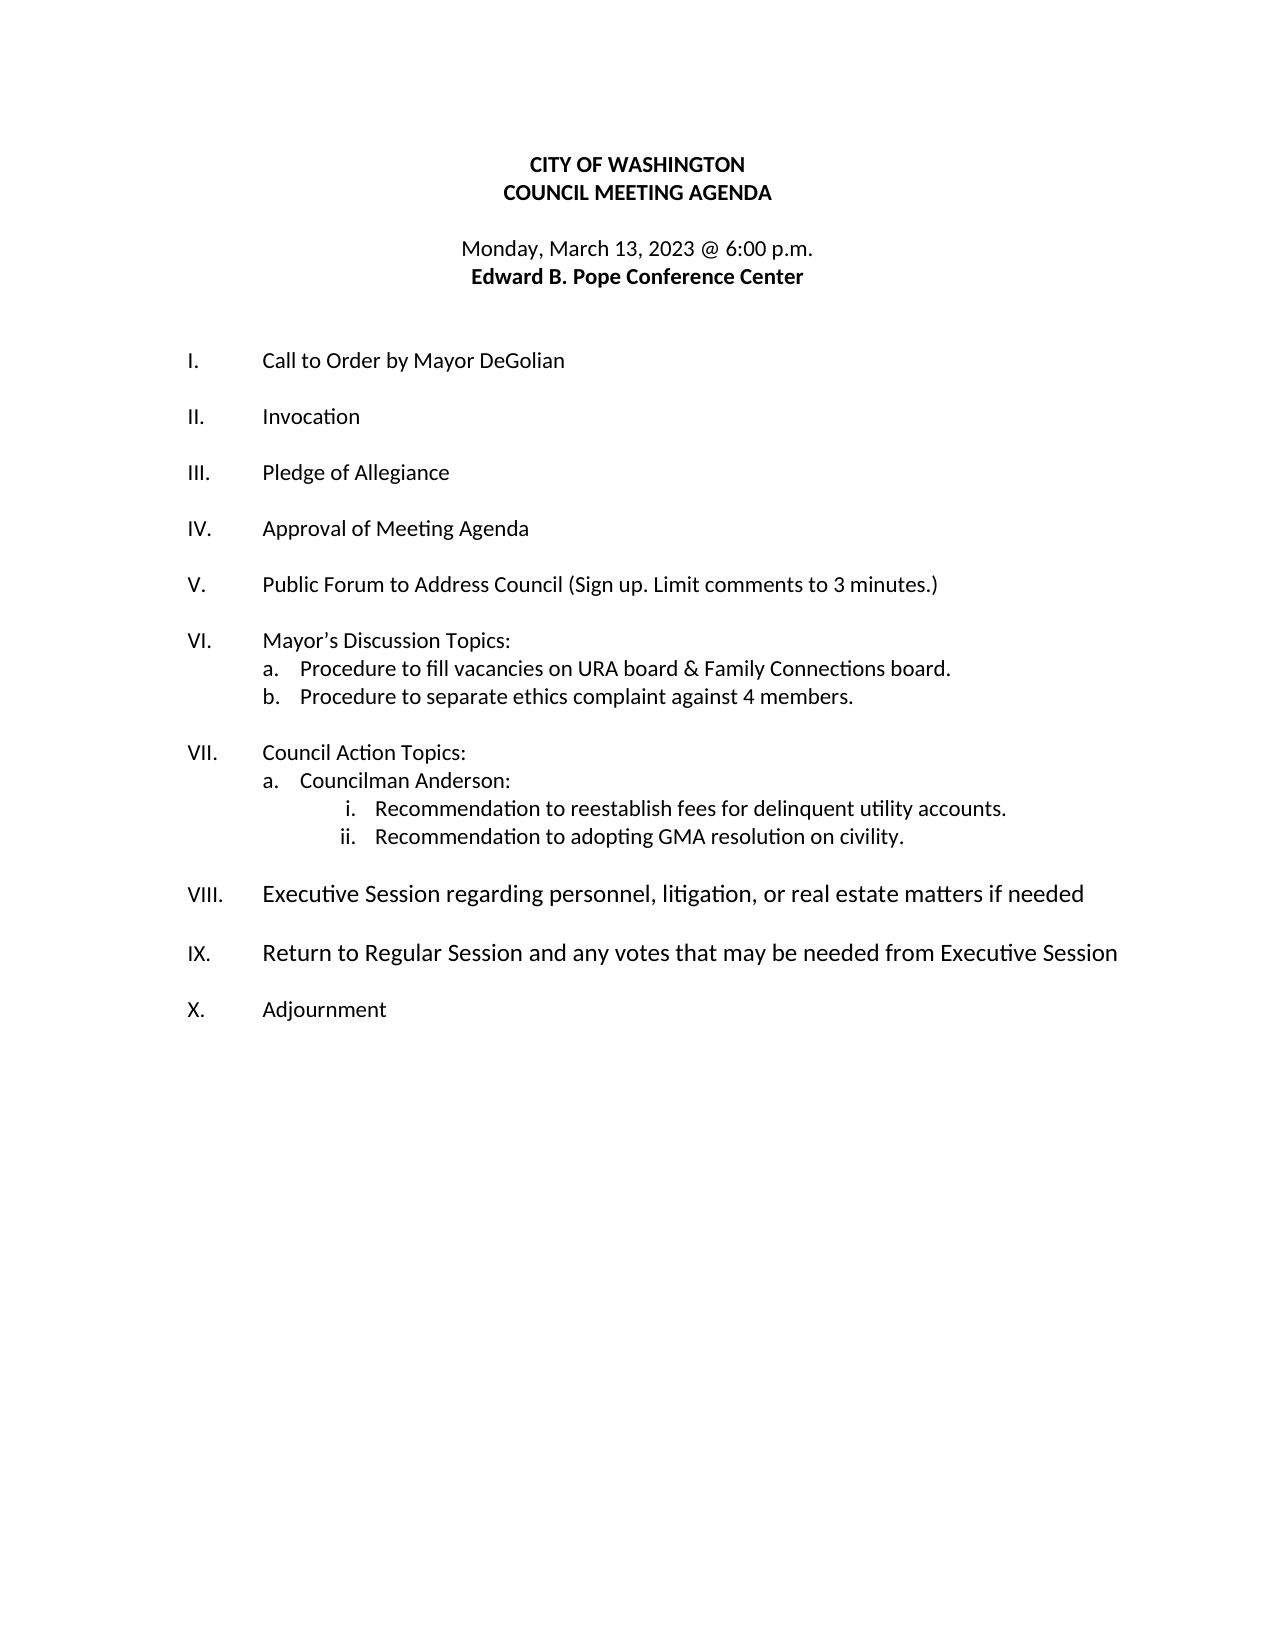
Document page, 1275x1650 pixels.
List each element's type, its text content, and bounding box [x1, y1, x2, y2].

list Invocation [187, 402, 1125, 430]
list Pledge of Allegiance [187, 458, 1125, 486]
list Return to Regular Session and any votes that may be needed from Executive Session [187, 937, 1125, 968]
list Approval of Meeting Agenda [187, 514, 1125, 542]
list Adjournment [187, 996, 1125, 1024]
list Call to Order by Mayor DeGolian [187, 346, 1125, 374]
list Council Action Topics: [187, 738, 1125, 766]
list Executive Session regarding personnel, litigation, or real estate matters if needed [187, 878, 1125, 909]
list Councilman Anderson: [262, 766, 1125, 794]
text Edward B. Pope Conference Center [150, 262, 1125, 290]
text COUNCIL MEETING AGENDA [150, 178, 1125, 206]
list Public Forum to Address Council (Sign up. Limit comments to 3 minutes.) [187, 570, 1125, 598]
text CITY OF WASHINGTON [150, 150, 1125, 178]
list Mayor’s Discussion Topics: [187, 626, 1125, 654]
list Procedure to separate ethics complaint against 4 members. [262, 682, 1125, 710]
text Monday, March 13, 2023 @ 6:00 p.m. [150, 234, 1125, 262]
list Recommendation to adopting GMA resolution on civility. [356, 822, 1125, 851]
list Procedure to fill vacancies on URA board & Family Connections board. [262, 654, 1125, 682]
list Recommendation to reestablish fees for delinquent utility accounts. [356, 794, 1125, 822]
